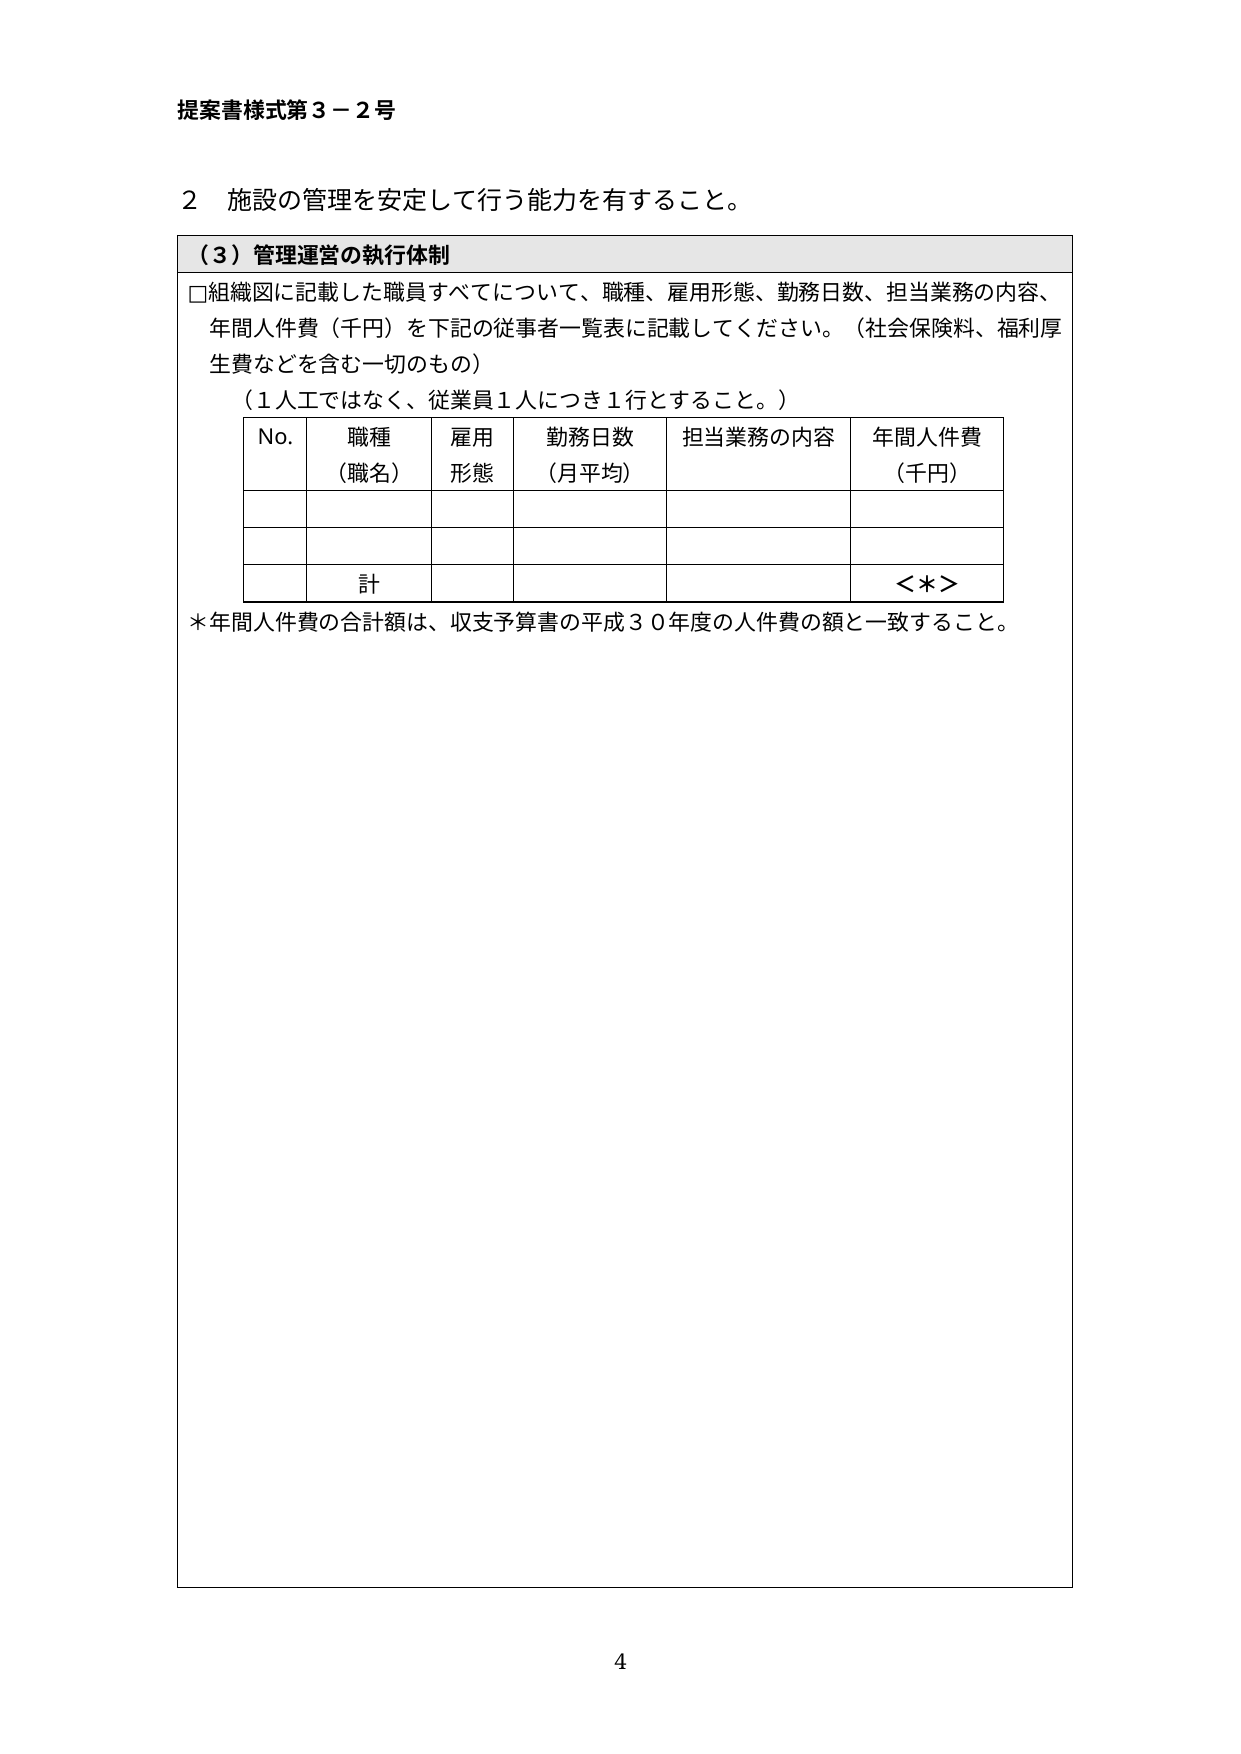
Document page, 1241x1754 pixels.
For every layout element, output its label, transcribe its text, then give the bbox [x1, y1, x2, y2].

subtitle 提案書様式第３－２号 [177, 91, 1063, 127]
text ２ 施設の管理を安定して行う能力を有すること。 [177, 163, 1063, 235]
table_header （３）管理運営の執行体制 [178, 236, 1072, 272]
table_cell □組織図に記載した職員すべてについて、職種、雇用形態、勤務日数、担当業務の内容、年間人件費（千円）を下記の従事者一覧表に記載してください。（社会保険料、福利厚生費などを含む一切のもの） （１人工ではなく、従業員１人につき１行とすること。） ＊年間人件費の合計額は、収支予算書の平成３０年度の人件費の額と一致すること。 [178, 273, 1072, 1587]
